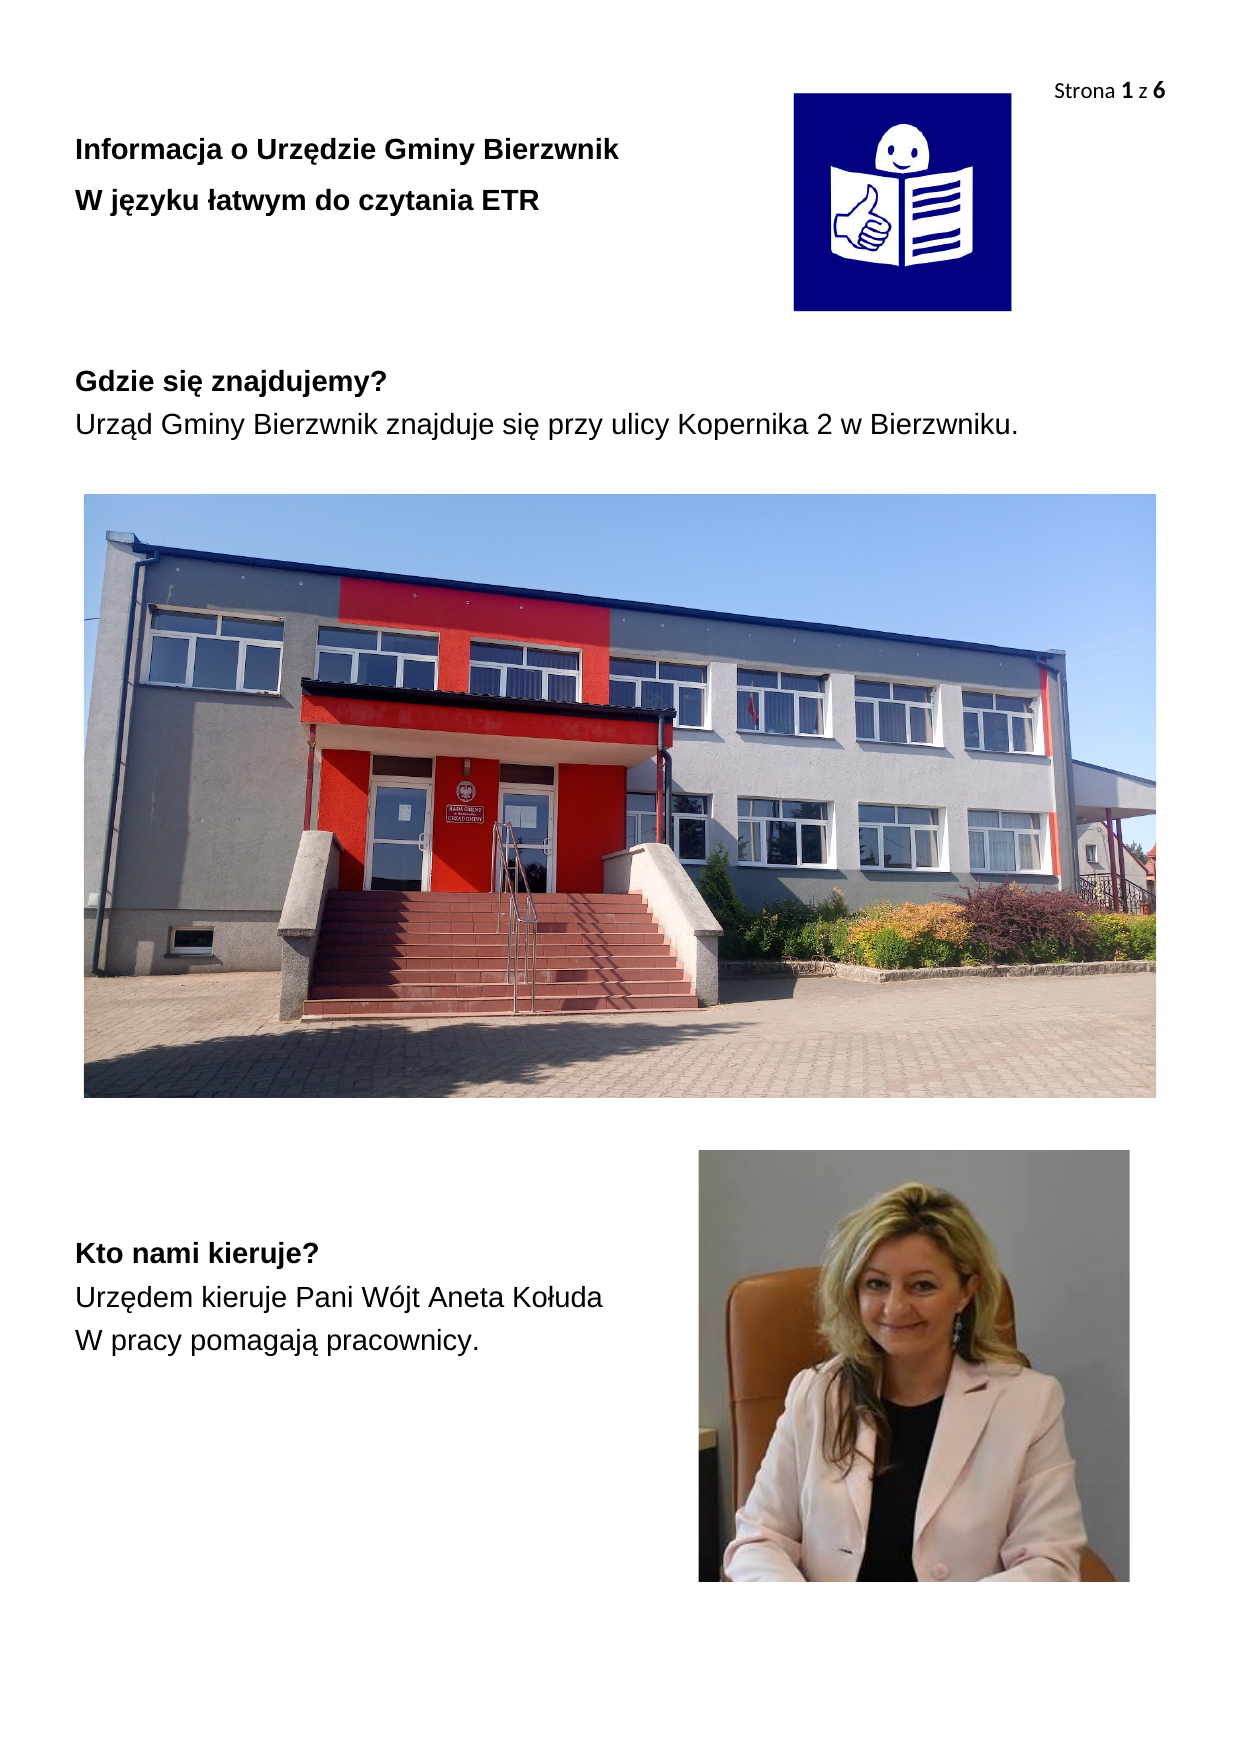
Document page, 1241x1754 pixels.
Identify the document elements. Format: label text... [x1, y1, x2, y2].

picture [698, 1270, 1130, 1280]
picture [83, 494, 1157, 1098]
text Urzędem kieruje Pani Wójt Aneta Kołuda [75, 1280, 1165, 1313]
picture [787, 216, 1018, 319]
picture [698, 1357, 1130, 1582]
text W pracy pomagają pracownicy. [75, 1323, 1165, 1357]
text Gdzie się znajdujemy? [75, 363, 1165, 397]
picture [698, 1150, 1130, 1236]
text Urząd Gminy Bierzwnik znajduje się przy ulicy Kopernika 2 w Bierzwniku. [75, 407, 1165, 441]
picture [698, 1313, 1130, 1323]
picture [787, 166, 1018, 183]
text W języku łatwym do czytania ETR [75, 183, 1165, 216]
picture [787, 87, 1018, 132]
text Kto nami kieruje? [75, 1236, 1165, 1270]
text Informacja o Urzędzie Gminy Bierzwnik [75, 132, 1165, 166]
